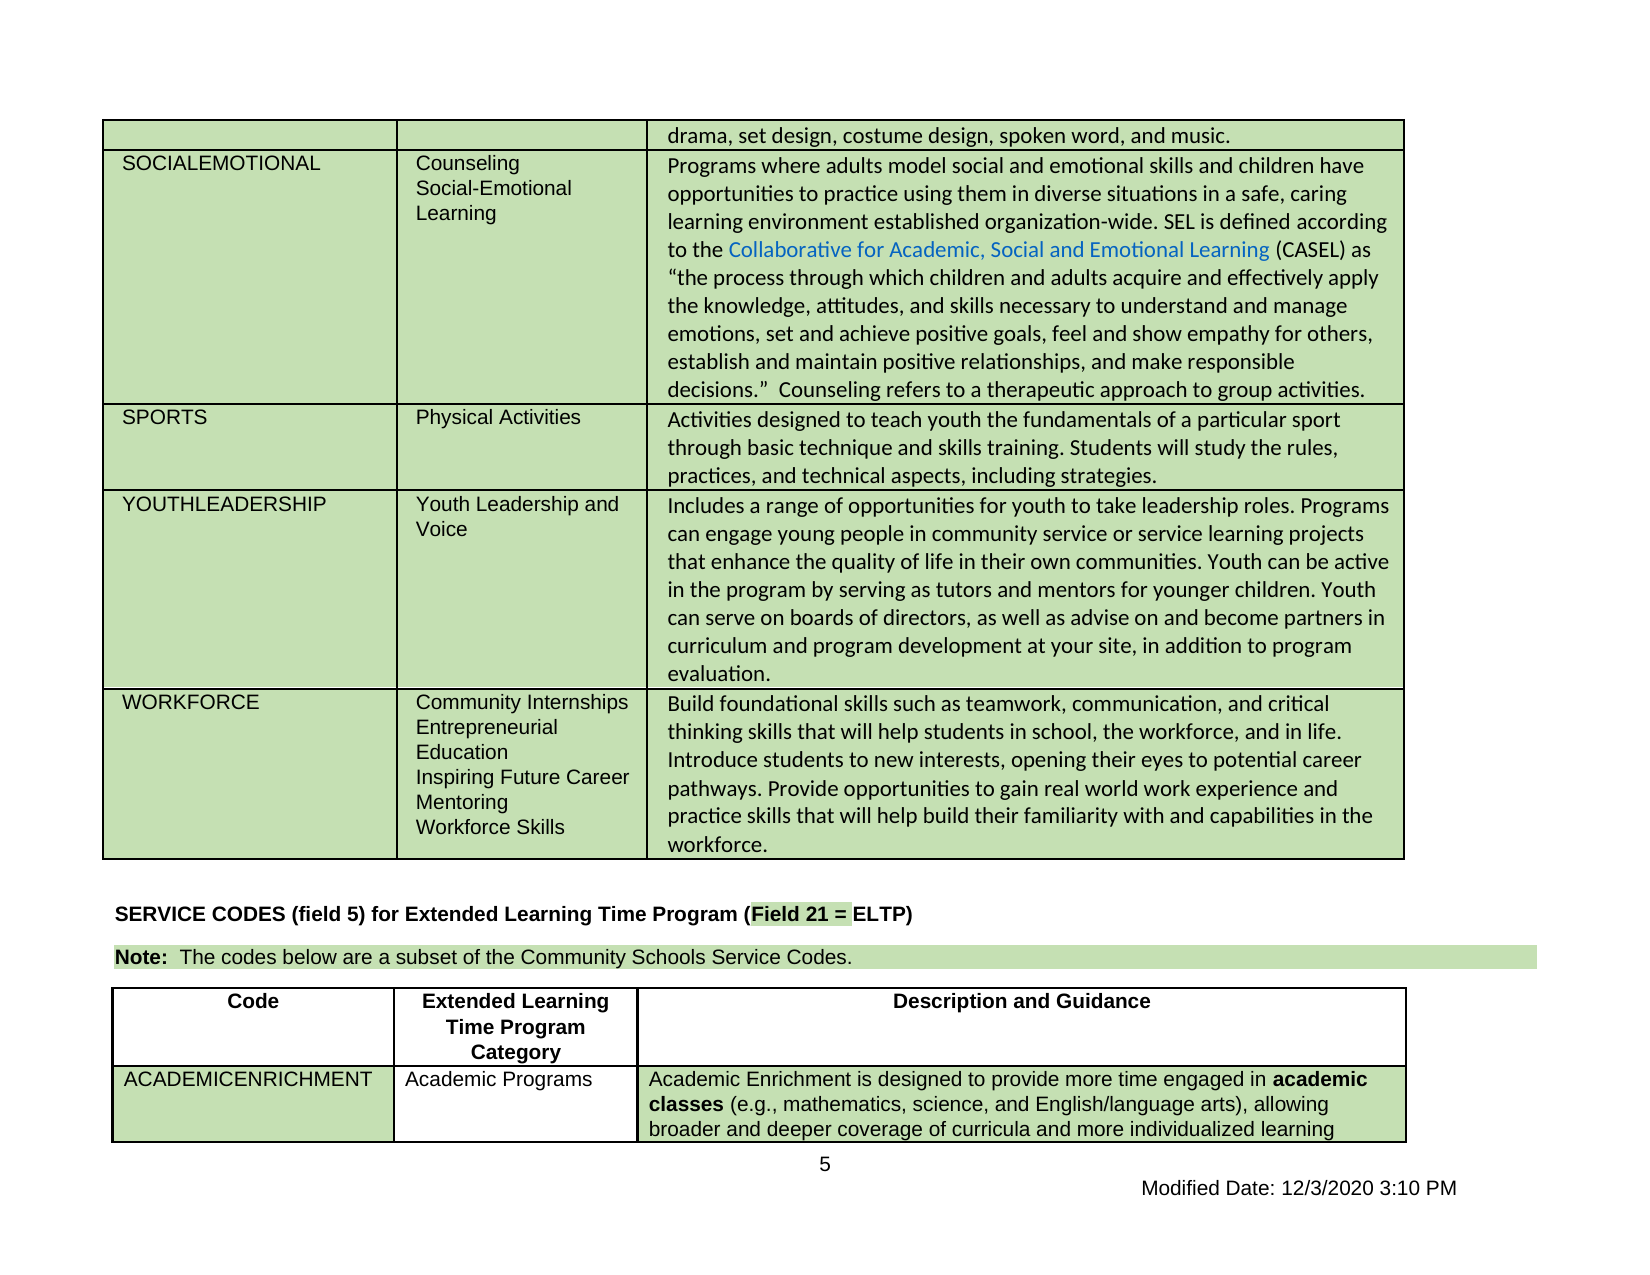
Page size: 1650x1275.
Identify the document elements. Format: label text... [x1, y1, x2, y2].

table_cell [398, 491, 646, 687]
text SERVICE CODES (field 5) for Extended Learning Time Program (Field 21 = ELTP) [852, 902, 1537, 926]
text Note: The codes below are a subset of the Community Schools Service Codes. [114, 945, 1537, 969]
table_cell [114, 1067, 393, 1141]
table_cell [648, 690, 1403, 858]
text SERVICE CODES (field 5) for Extended Learning Time Program (Field 21 = ELTP) [114, 902, 751, 926]
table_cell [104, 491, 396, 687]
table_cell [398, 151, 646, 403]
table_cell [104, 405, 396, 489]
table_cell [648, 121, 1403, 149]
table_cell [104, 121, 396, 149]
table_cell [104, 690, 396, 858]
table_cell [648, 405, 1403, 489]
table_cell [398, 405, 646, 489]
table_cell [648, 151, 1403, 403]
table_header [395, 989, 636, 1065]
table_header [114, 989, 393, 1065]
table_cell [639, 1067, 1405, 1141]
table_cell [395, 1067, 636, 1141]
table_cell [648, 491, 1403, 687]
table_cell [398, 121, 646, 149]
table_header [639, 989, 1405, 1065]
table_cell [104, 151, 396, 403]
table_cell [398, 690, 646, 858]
